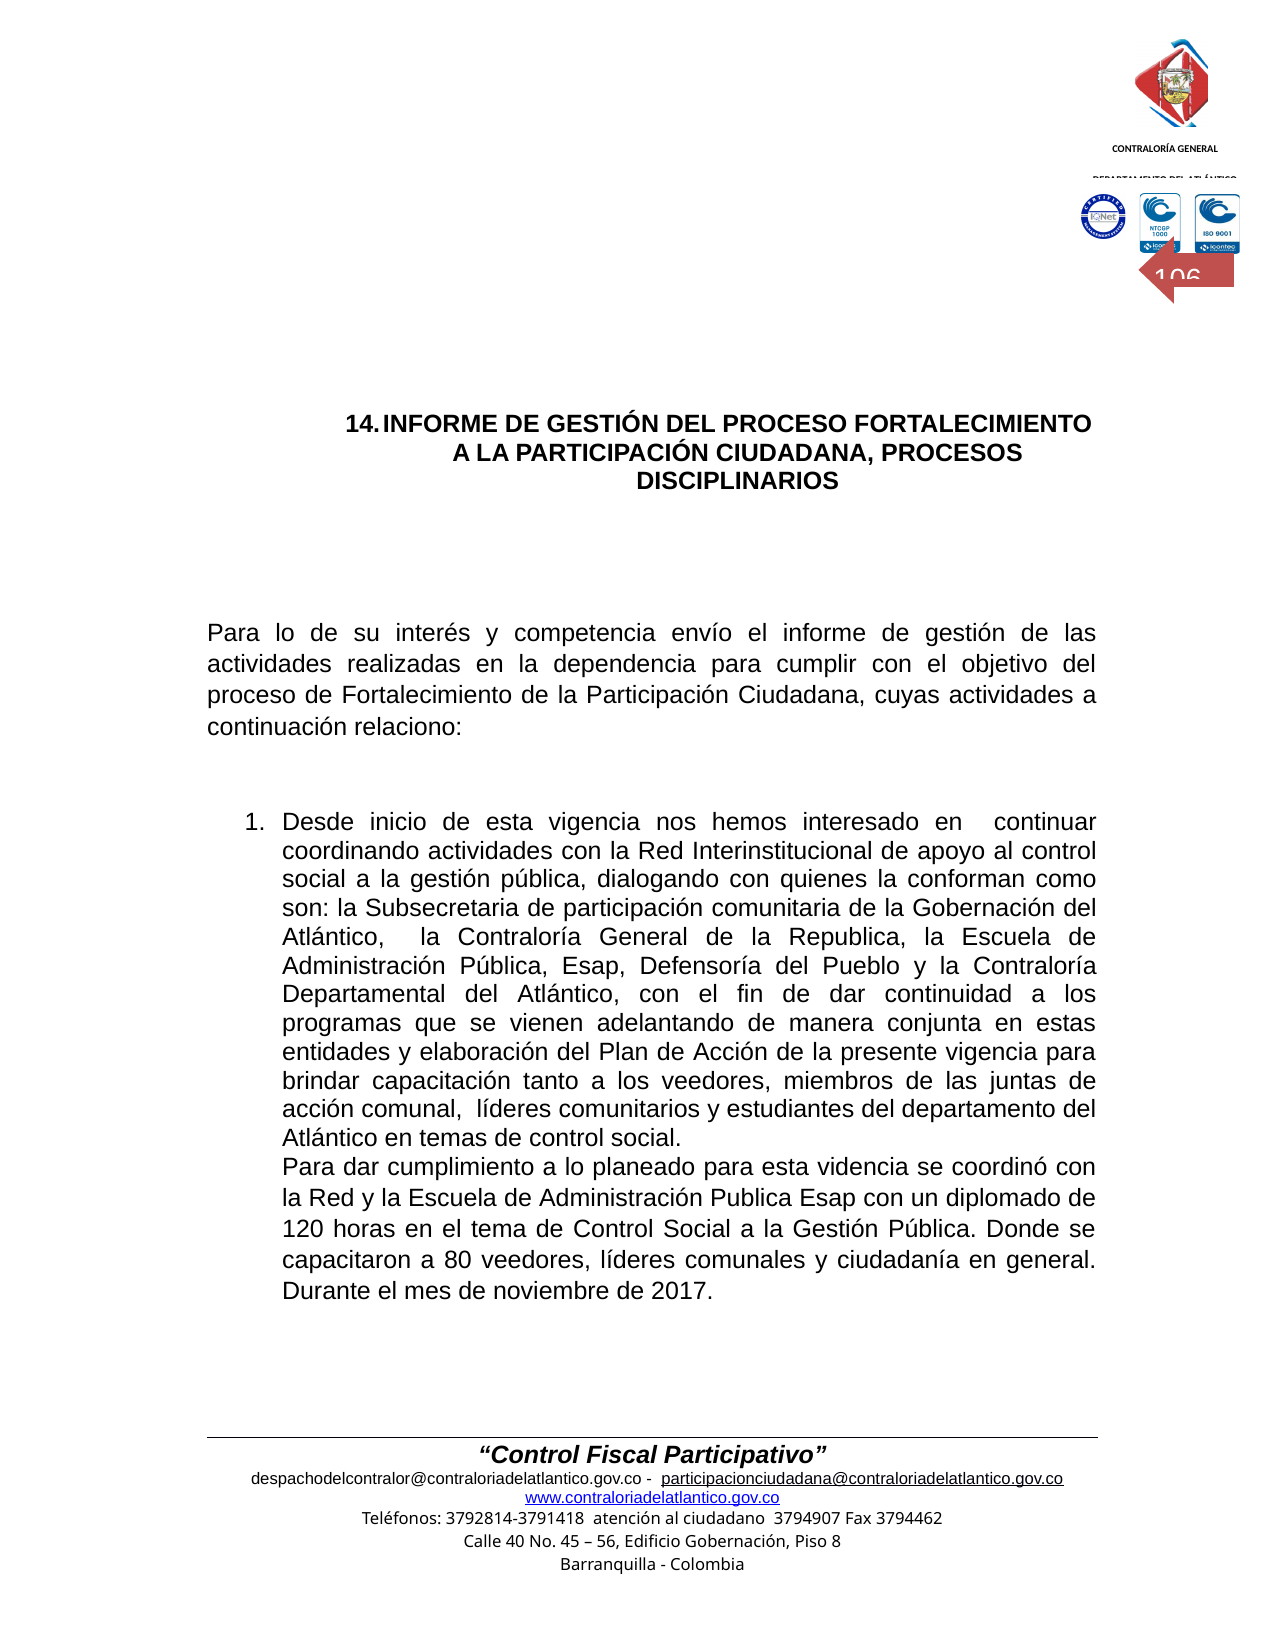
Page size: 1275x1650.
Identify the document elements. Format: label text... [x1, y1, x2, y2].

text Para lo de su interés y competencia envío el informe de gestión de las actividades realizadas en la dependencia para cumplir con el objetivo del proceso de Fortalecimiento de la Participación Ciudadana, cuyas actividades a continuación relaciono: [207, 618, 1098, 740]
picture [1081, 194, 1126, 239]
picture [1139, 193, 1181, 253]
list INFORME DE GESTIÓN DEL PROCESO FORTALECIMIENTO A LA PARTICIPACIÓN CIUDADANA, PROCESOS DISCIPLINARIOS [340, 409, 1098, 495]
list Desde inicio de esta vigencia nos hemos interesado en continuar coordinando actividades con la Red Interinstitucional de apoyo al control social a la gestión pública, dialogando con quienes la conforman como son: la Subsecretaria de participación comunitaria de la Gobernación del Atlántico, la Contraloría General de la Republica, la Escuela de Administración Pública, Esap, Defensoría del Pueblo y la Contraloría Departamental del Atlántico, con el fin de dar continuidad a los programas que se vienen adelantando de manera conjunta en estas entidades y elaboración del Plan de Acción de la presente vigencia para brindar capacitación tanto a los veedores, miembros de las juntas de acción comunal, líderes comunitarios y estudiantes del departamento del Atlántico en temas de control social. [244, 807, 1098, 1152]
picture [1134, 38, 1208, 127]
text Para dar cumplimiento a lo planeado para esta videncia se coordinó con la Red y la Escuela de Administración Publica Esap con un diplomado de 120 horas en el tema de Control Social a la Gestión Pública. Donde se capacitaron a 80 veedores, líderes comunales y ciudadanía en general. Durante el mes de noviembre de 2017. [282, 1152, 1098, 1305]
